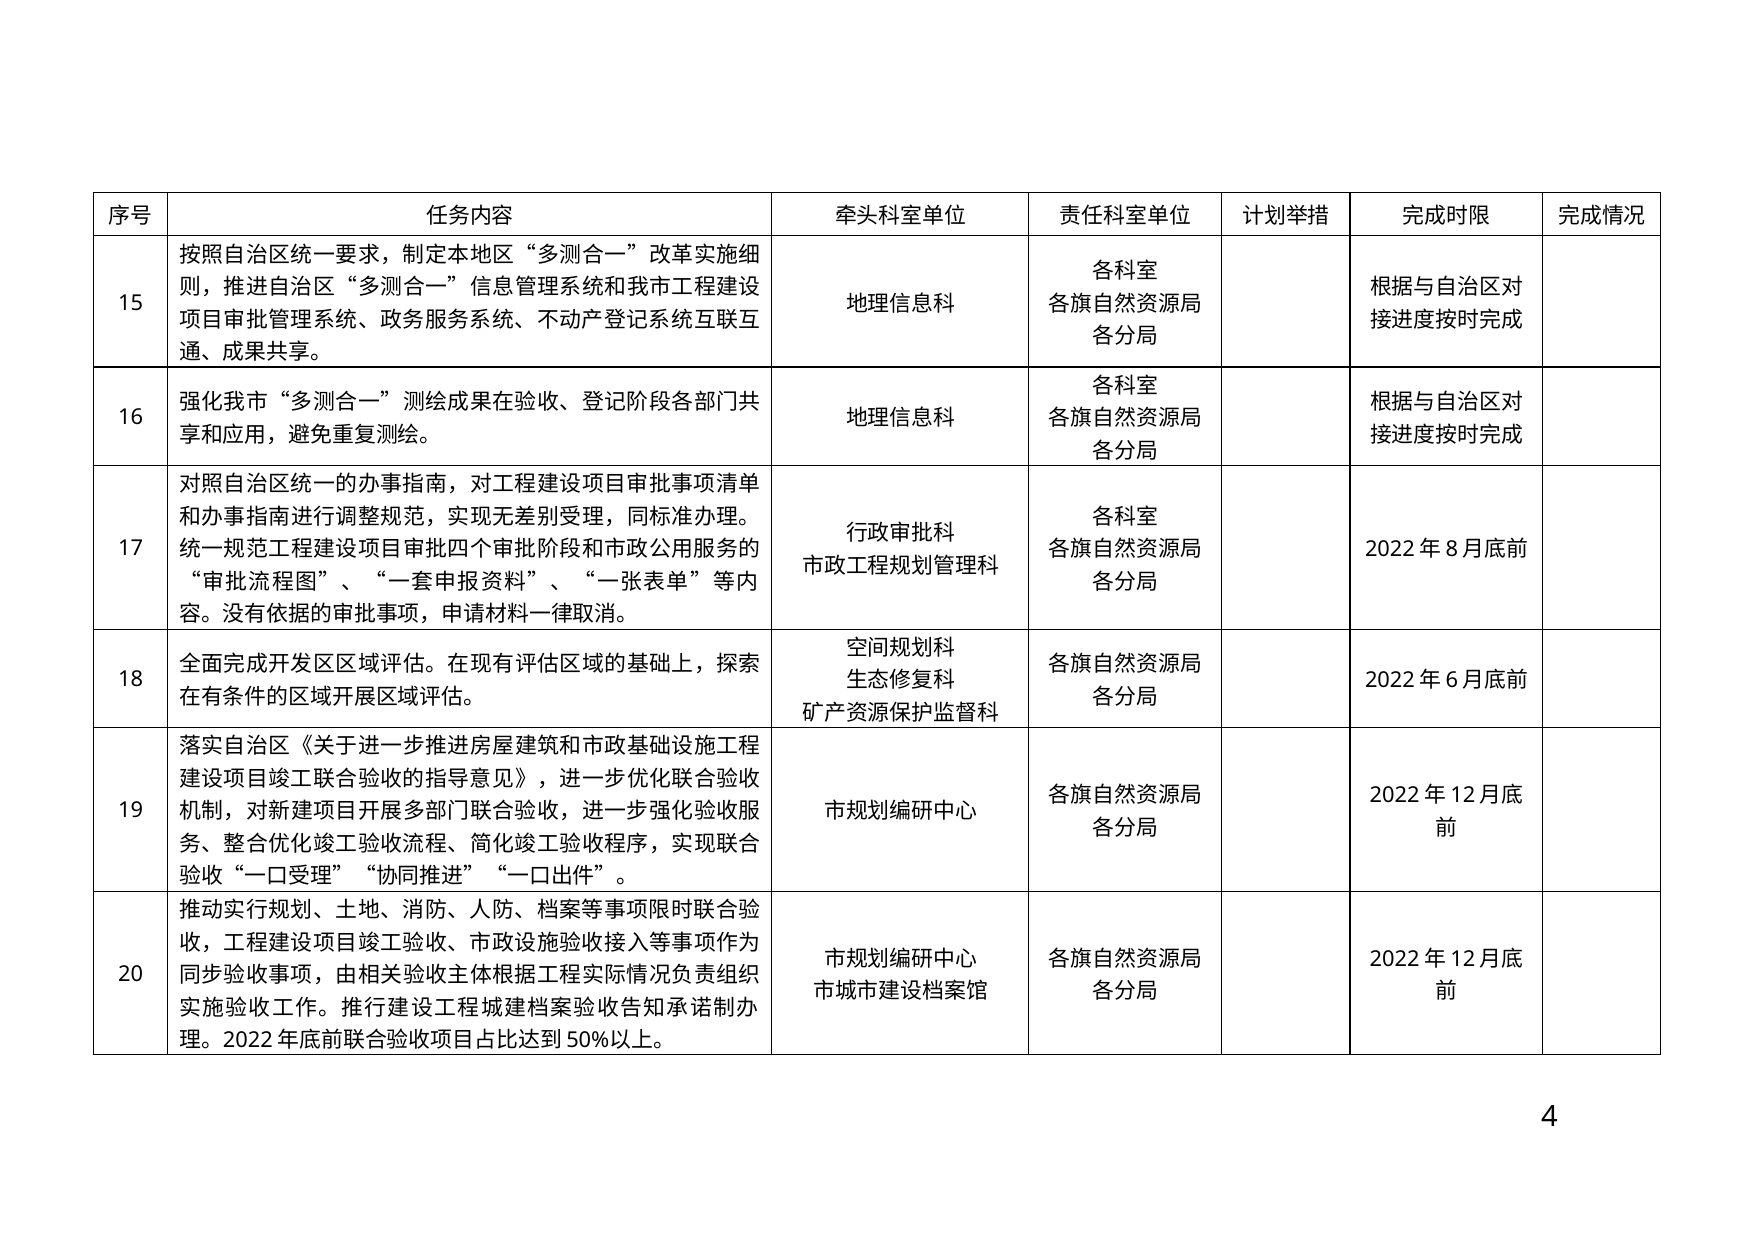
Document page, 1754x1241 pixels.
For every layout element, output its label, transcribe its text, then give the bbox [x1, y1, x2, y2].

table_header 序号 [94, 193, 167, 235]
table_cell [1222, 466, 1349, 628]
table_header 完成时限 [1351, 193, 1542, 235]
table_cell 17 [94, 466, 167, 628]
table_header 完成情况 [1543, 193, 1660, 235]
table_cell [1543, 728, 1660, 891]
table_cell [1543, 368, 1660, 465]
table_cell 地理信息科 [772, 236, 1028, 366]
table_cell [1222, 368, 1349, 465]
table_cell 各科室 各旗自然资源局 各分局 [1029, 466, 1221, 628]
table_cell 各旗自然资源局各分局 [1029, 728, 1221, 891]
table_cell 2022年8月底前 [1351, 466, 1542, 628]
table_cell [1543, 630, 1660, 727]
table_cell 空间规划科 生态修复科 矿产资源保护监督科 [772, 630, 1028, 727]
table_cell 落实自治区《关于进一步推进房屋建筑和市政基础设施工程建设项目竣工联合验收的指导意见》，进一步优化联合验收机制，对新建项目开展多部门联合验收，进一步强化验收服务、整合优化竣工验收流程、简化竣工验收程序，实现联合验收“一口受理”“协同推进”“一口出件”。 [168, 728, 771, 891]
table_cell 15 [94, 236, 167, 366]
table_cell 各旗自然资源局各分局 [1029, 630, 1221, 727]
table_cell 市规划编研中心 市城市建设档案馆 [772, 892, 1028, 1054]
table_cell 强化我市“多测合一”测绘成果在验收、登记阶段各部门共享和应用，避免重复测绘。 [168, 368, 771, 465]
table_header 任务内容 [168, 193, 771, 235]
table_cell [1222, 728, 1349, 891]
table_header 计划举措 [1222, 193, 1349, 235]
table_cell 地理信息科 [772, 368, 1028, 465]
table_cell 按照自治区统一要求，制定本地区“多测合一”改革实施细则，推进自治区“多测合一”信息管理系统和我市工程建设项目审批管理系统、政务服务系统、不动产登记系统互联互通、成果共享。 [168, 236, 771, 366]
table_cell 2022年12月底前 [1351, 728, 1542, 891]
table_header 责任科室单位 [1029, 193, 1221, 235]
table_cell 2022年12月底前 [1351, 892, 1542, 1054]
table_header 牵头科室单位 [772, 193, 1028, 235]
table_cell 18 [94, 630, 167, 727]
table_cell 对照自治区统一的办事指南，对工程建设项目审批事项清单和办事指南进行调整规范，实现无差别受理，同标准办理。统一规范工程建设项目审批四个审批阶段和市政公用服务的“审批流程图”、“一套申报资料”、“一张表单”等内容。没有依据的审批事项，申请材料一律取消。 [168, 466, 771, 628]
table_cell [1543, 466, 1660, 628]
table_cell 2022年6月底前 [1351, 630, 1542, 727]
table_cell 19 [94, 728, 167, 891]
table_cell [1222, 630, 1349, 727]
table_cell 行政审批科 市政工程规划管理科 [772, 466, 1028, 628]
table_cell [1543, 892, 1660, 1054]
table_cell 根据与自治区对接进度按时完成 [1351, 236, 1542, 366]
table_cell [1222, 892, 1349, 1054]
table_cell 推动实行规划、土地、消防、人防、档案等事项限时联合验收，工程建设项目竣工验收、市政设施验收接入等事项作为同步验收事项，由相关验收主体根据工程实际情况负责组织实施验收工作。推行建设工程城建档案验收告知承诺制办理。2022年底前联合验收项目占比达到50%以上。 [168, 892, 771, 1054]
table_cell 全面完成开发区区域评估。在现有评估区域的基础上，探索在有条件的区域开展区域评估。 [168, 630, 771, 727]
table_cell 各科室 各旗自然资源局 各分局 [1029, 368, 1221, 465]
table_cell 各科室 各旗自然资源局 各分局 [1029, 236, 1221, 366]
table_cell 16 [94, 368, 167, 465]
table_cell 20 [94, 892, 167, 1054]
table_cell [1222, 236, 1349, 366]
table_cell 根据与自治区对接进度按时完成 [1351, 368, 1542, 465]
table_cell [1543, 236, 1660, 366]
table_cell 各旗自然资源局各分局 [1029, 892, 1221, 1054]
table_cell 市规划编研中心 [772, 728, 1028, 891]
